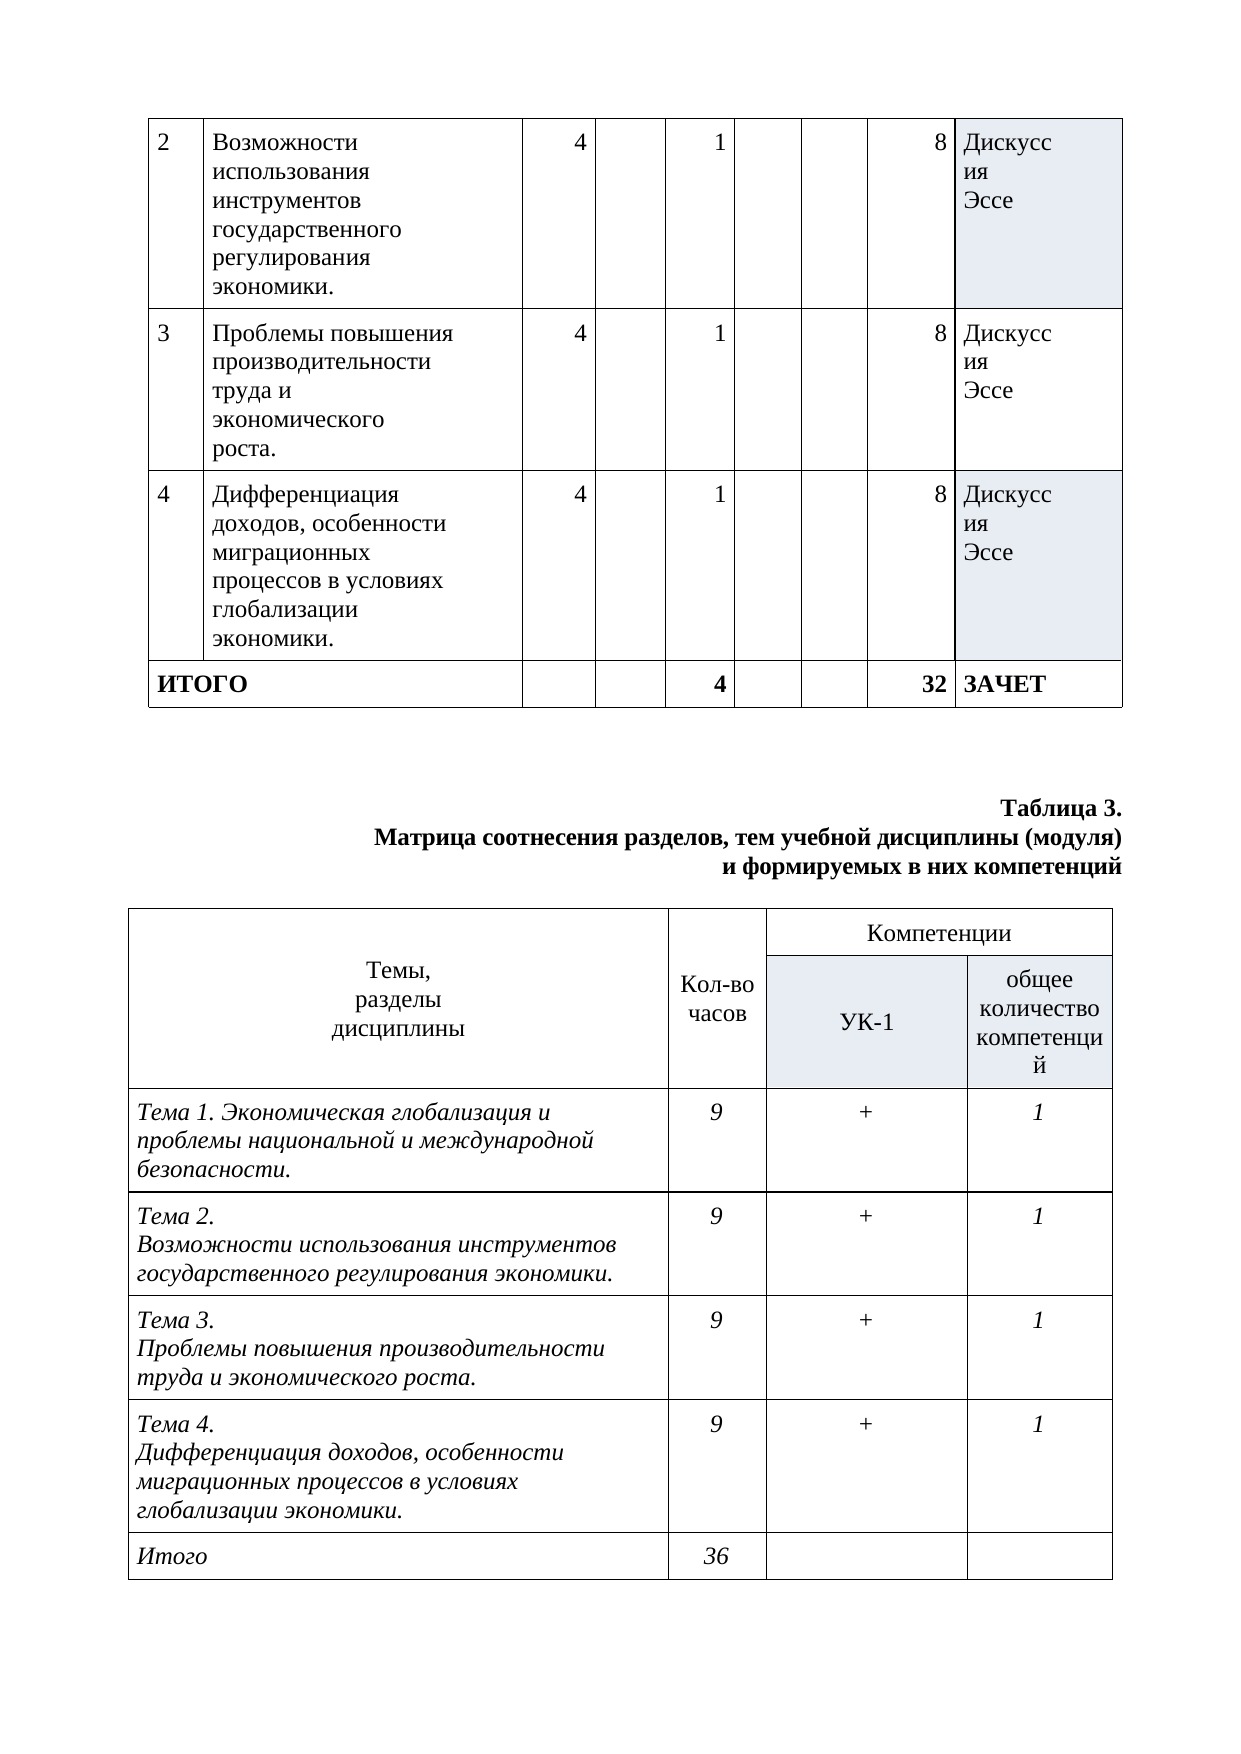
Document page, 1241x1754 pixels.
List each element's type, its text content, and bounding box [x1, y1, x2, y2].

table_cell 1 [968, 1296, 1112, 1399]
table_cell 32 [868, 661, 955, 706]
text и формируемых в них компетенций [118, 851, 1122, 879]
table_cell 4 [149, 471, 203, 660]
table_cell [767, 1533, 967, 1578]
table_cell 4 [523, 119, 595, 308]
table_cell 1 [968, 1400, 1112, 1532]
table_cell 1 [666, 309, 734, 470]
table_cell [735, 471, 801, 660]
table_cell [735, 661, 801, 706]
table_cell общее количество компетенций [968, 956, 1112, 1087]
table_cell + [767, 1089, 967, 1191]
table_cell 2 [149, 119, 203, 308]
table_cell 4 [523, 309, 595, 470]
table_cell [596, 309, 665, 470]
text Таблица 3. [148, 793, 1122, 822]
table_cell 3 [149, 309, 203, 470]
table_header Кол-во часов [669, 909, 766, 1087]
table_cell 9 [669, 1296, 766, 1399]
table_cell 9 [669, 1089, 766, 1191]
table_cell 8 [868, 471, 954, 660]
table_cell 9 [669, 1193, 766, 1295]
table_cell ЗАЧЕТ [956, 660, 1122, 706]
table_cell 36 [669, 1533, 766, 1578]
table_cell Дискуссия Эссе [956, 471, 1122, 660]
table_cell Возможности использования инструментов государственного регулирования экономики. [204, 119, 522, 308]
table_header Темы, разделы дисциплины [129, 909, 668, 1087]
table_cell УК-1 [767, 956, 967, 1087]
table_cell 1 [968, 1089, 1112, 1191]
table_cell [596, 471, 665, 660]
table_cell [968, 1533, 1112, 1578]
table_cell 4 [666, 661, 734, 706]
table_cell 8 [868, 309, 954, 470]
table_cell Дифференциация доходов, особенности миграционных процессов в условиях глобализации экономики. [204, 471, 522, 660]
table_cell Тема 3. Проблемы повышения производительности труда и экономического роста. [129, 1296, 668, 1399]
table_cell [735, 309, 801, 470]
table_cell Тема 1. Экономическая глобализация и проблемы национальной и международной безопасности. [129, 1089, 668, 1191]
text Матрица соотнесения разделов, тем учебной дисциплины (модуля) [118, 822, 1122, 851]
table_cell 1 [666, 471, 734, 660]
table_cell Тема 4. Дифференциация доходов, особенности миграционных процессов в условиях глобализации экономики. [129, 1400, 668, 1532]
table_cell [523, 661, 595, 706]
table_cell [735, 119, 801, 308]
table_cell [596, 661, 665, 706]
table_header Компетенции [767, 909, 1112, 955]
table_cell 9 [669, 1400, 766, 1532]
table_cell 4 [523, 471, 595, 660]
table_cell [802, 661, 867, 706]
table_cell Дискуссия Эссе [956, 309, 1122, 470]
table_cell + [767, 1400, 967, 1532]
table_cell + [767, 1296, 967, 1399]
table_cell 1 [666, 119, 734, 308]
table_cell Тема 2. Возможности использования инструментов государственного регулирования экономики. [129, 1193, 668, 1295]
table_cell 8 [868, 119, 954, 308]
table_cell + [767, 1193, 967, 1295]
table_cell Дискуссия Эссе [956, 119, 1122, 308]
table_cell [802, 309, 867, 470]
table_cell Проблемы повышения производительности труда и экономического роста. [204, 309, 522, 470]
table_cell [596, 119, 665, 308]
table_cell [802, 119, 867, 308]
table_cell 1 [968, 1193, 1112, 1295]
table_cell [802, 471, 867, 660]
table_cell ИТОГО [149, 661, 522, 706]
table_cell Итого [129, 1533, 668, 1578]
